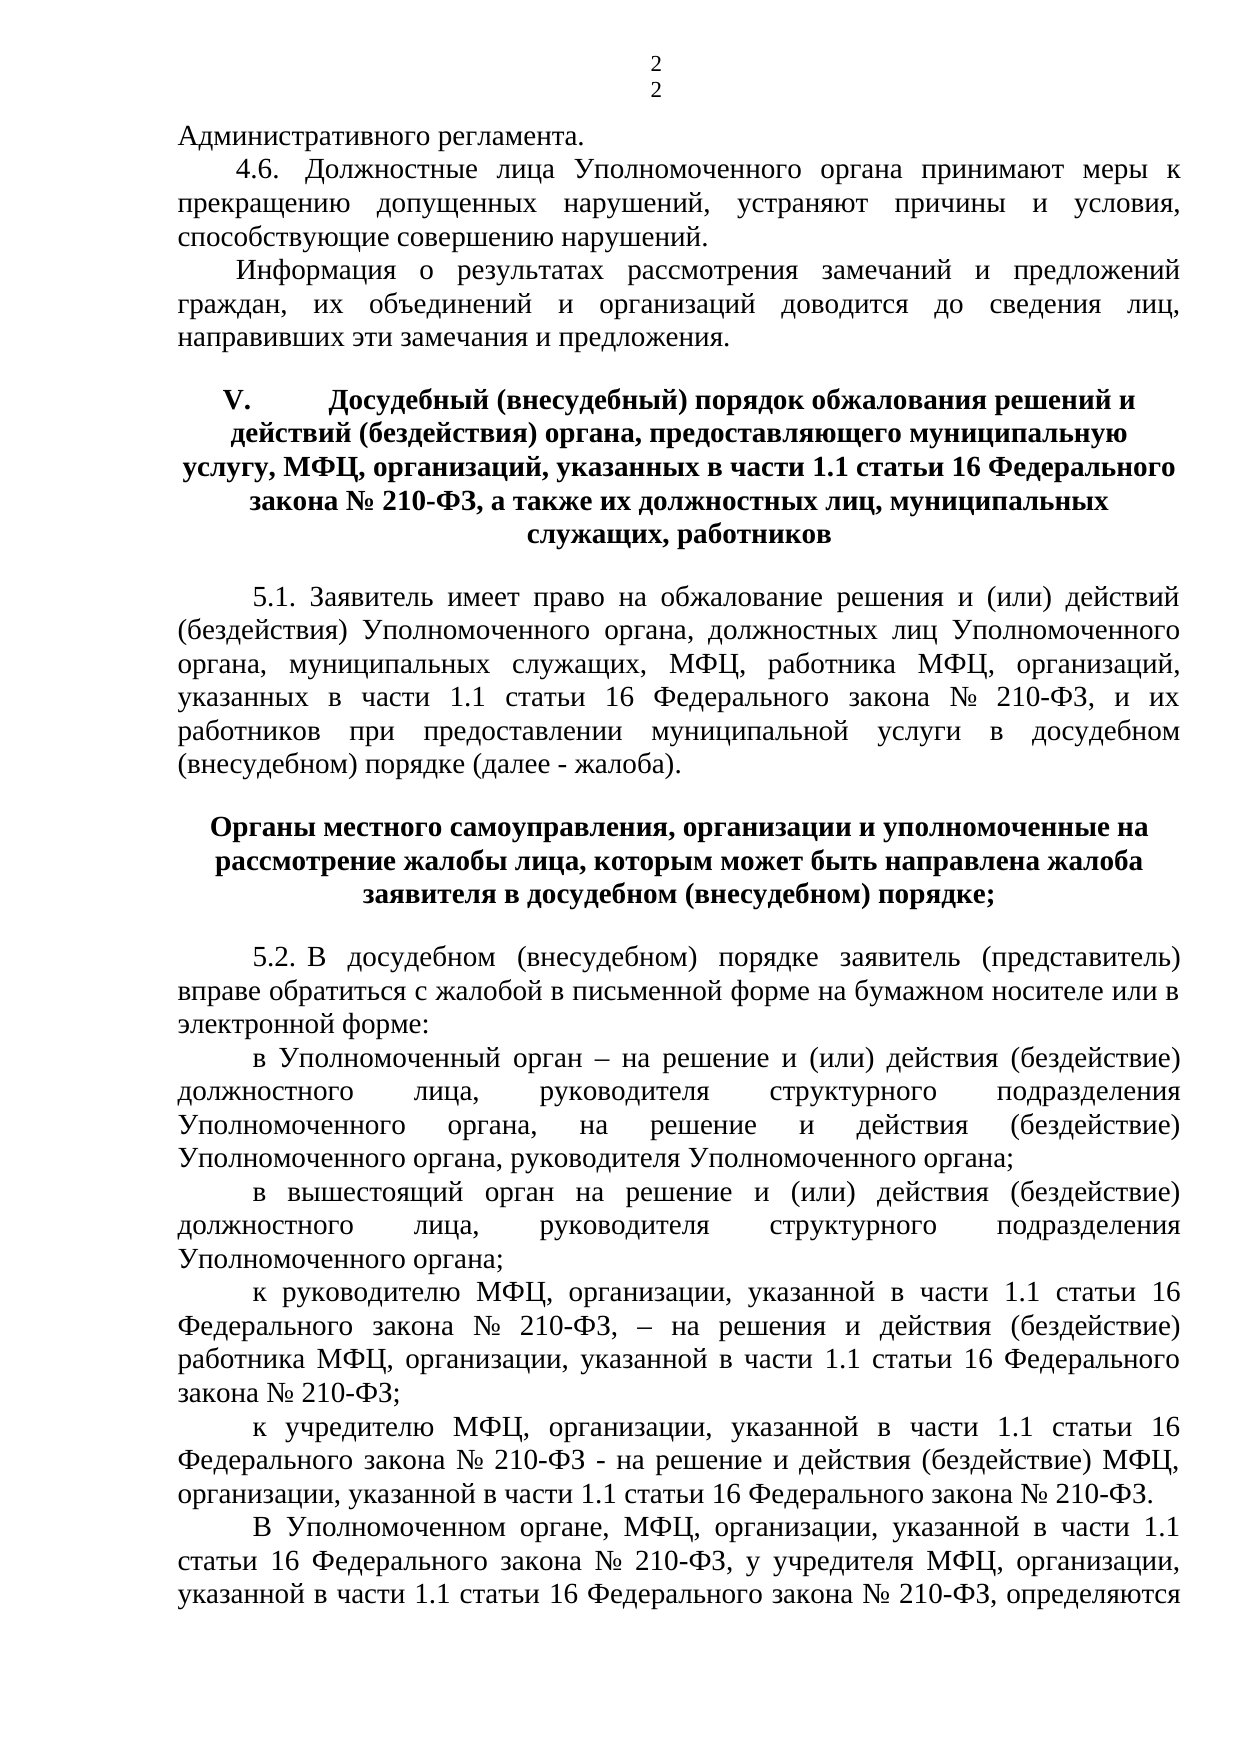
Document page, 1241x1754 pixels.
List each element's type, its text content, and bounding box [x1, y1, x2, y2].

text Информация о результатах рассмотрения замечаний и предложений граждан, их объединений и организаций доводится до сведения лиц, направивших эти замечания и предложения. [177, 252, 1181, 353]
text к учредителю МФЦ, организации, указанной в части 1.1 статьи 16 Федерального закона № 210-ФЗ - на решение и действия (бездействие) МФЦ, организации, указанной в части 1.1 статьи 16 Федерального закона № 210-ФЗ. [177, 1409, 1181, 1509]
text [177, 1509, 1181, 1610]
list Досудебный (внесудебный) порядок обжалования решений и действий (бездействия) органа, предоставляющего муниципальную услугу, МФЦ, организаций, указанных в части 1.1 статьи 16 Федерального закона № 210-ФЗ, а также их должностных лиц, муниципальных служащих, работников [177, 382, 1181, 550]
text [177, 118, 1181, 152]
text в вышестоящий орган на решение и (или) действия (бездействие) должностного лица, руководителя структурного подразделения Уполномоченного органа; [177, 1174, 1181, 1274]
text 5.1. Заявитель имеет право на обжалование решения и (или) действий (бездействия) Уполномоченного органа, должностных лиц Уполномоченного органа, муниципальных служащих, МФЦ, работника МФЦ, организаций, указанных в части 1.1 статьи 16 Федерального закона № 210-ФЗ, и их работников при предоставлении муниципальной услуги в досудебном (внесудебном) порядке (далее - жалоба). [177, 579, 1181, 780]
text Органы местного самоуправления, организации и уполномоченные на рассмотрение жалобы лица, которым может быть направлена жалоба заявителя в досудебном (внесудебном) порядке; [177, 809, 1181, 910]
text в Уполномоченный орган – на решение и (или) действия (бездействие) должностного лица, руководителя структурного подразделения Уполномоченного органа, на решение и действия (бездействие) Уполномоченного органа, руководителя Уполномоченного органа; [177, 1040, 1181, 1174]
list Должностные лица Уполномоченного органа принимают меры к прекращению допущенных нарушений, устраняют причины и условия, способствующие совершению нарушений. [177, 152, 1181, 252]
list В досудебном (внесудебном) порядке заявитель (представитель) вправе обратиться с жалобой в письменной форме на бумажном носителе или в электронной форме: [177, 939, 1181, 1040]
text к руководителю МФЦ, организации, указанной в части 1.1 статьи 16 Федерального закона № 210-ФЗ, – на решения и действия (бездействие) работника МФЦ, организации, указанной в части 1.1 статьи 16 Федерального закона № 210-ФЗ; [177, 1274, 1181, 1409]
